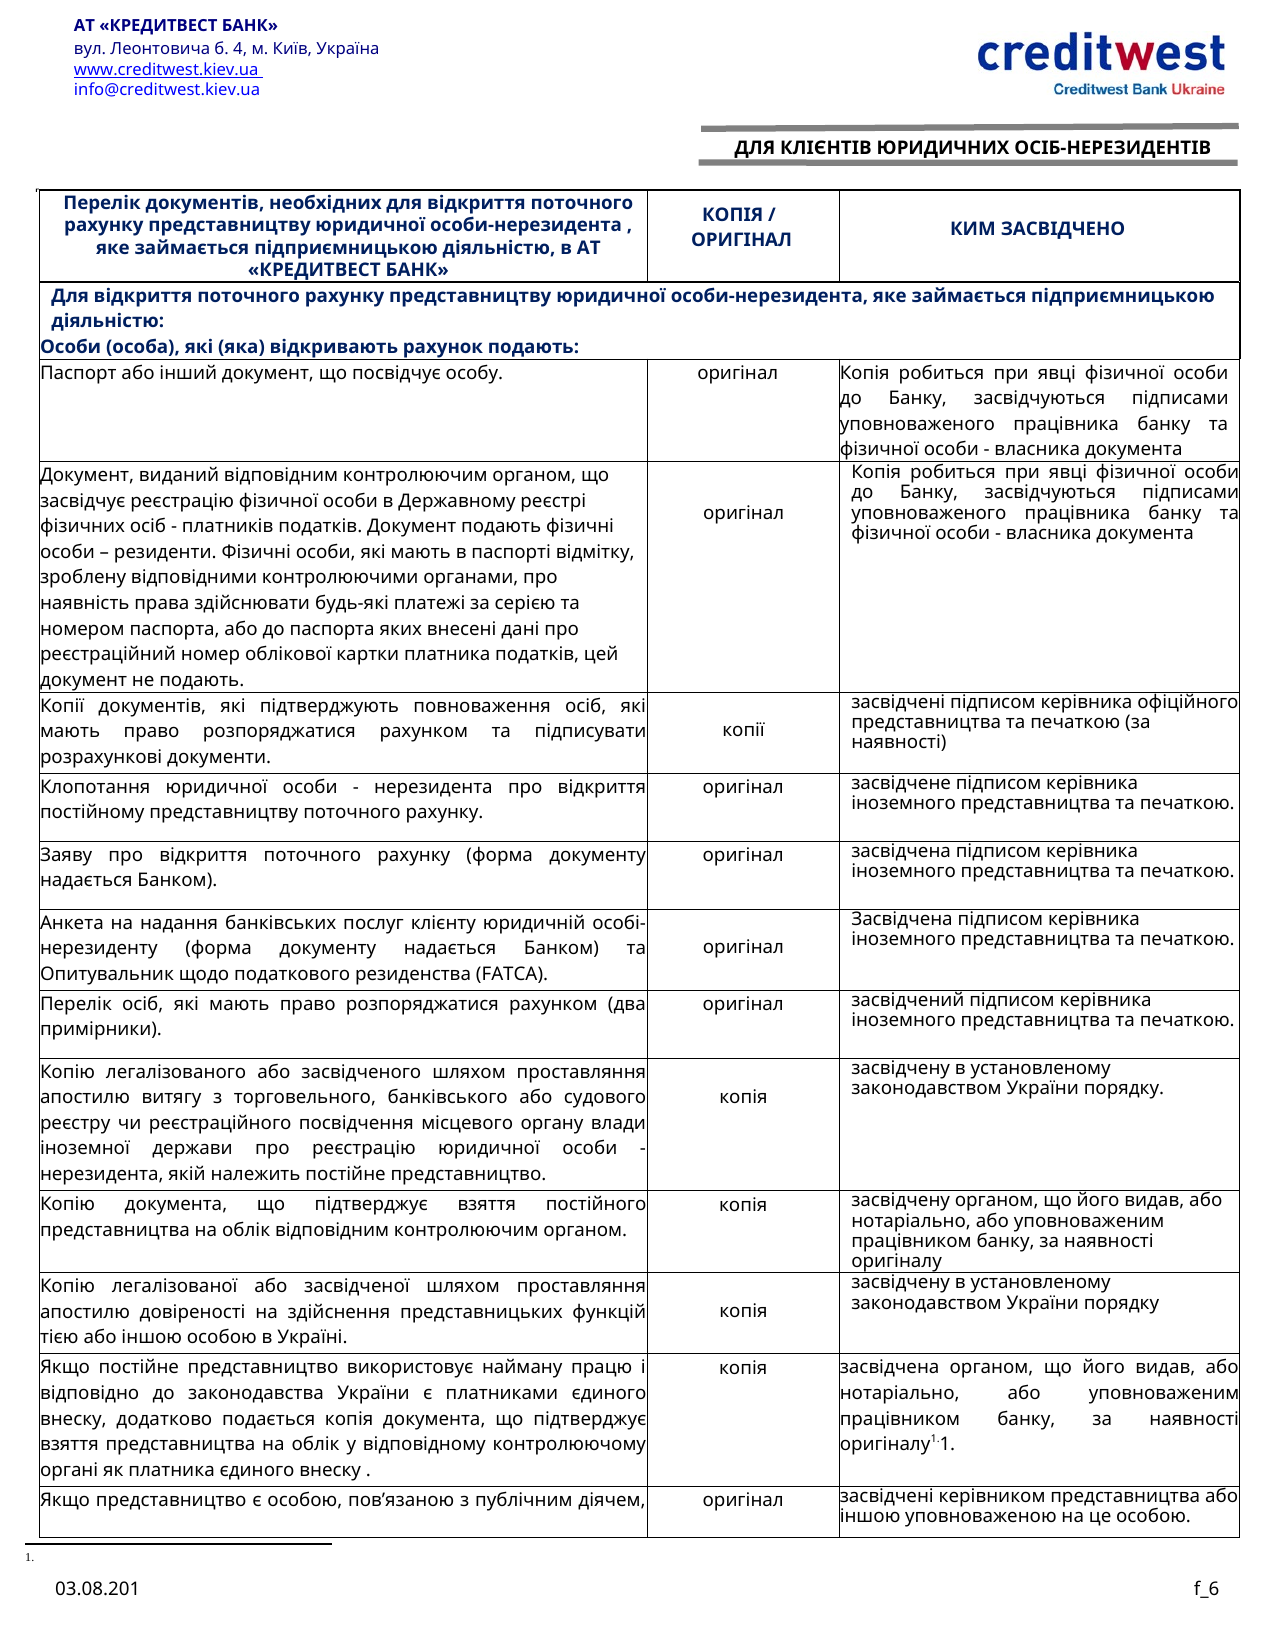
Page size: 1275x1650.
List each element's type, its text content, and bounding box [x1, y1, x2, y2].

table_cell засвідчена органом, що його видав, або нотаріально, або уповноваженим працівником банку, за наявності оригіналу1. [840, 1354, 1239, 1486]
table_cell Копію легалізованого або засвідченого шляхом проставляння апостилю витягу з торговельного, банківського або судового реєстру чи реєстраційного посвідчення місцевого органу влади іноземної держави про реєстрацію юридичної особи - нерезидента, якій належить постійне представництво. [40, 1059, 647, 1190]
table_cell Засвідчена підписом керівника іноземного представництва та печаткою. [840, 910, 1239, 990]
text ДЛЯ КЛІЄНТІВ ЮРИДИЧНИХ ОСІБ-НЕРЕЗИДЕНТІВ [734, 134, 1250, 159]
table_cell оригінал [648, 462, 839, 691]
table_cell Копія робиться при явці фізичної особи до Банку, засвідчуються підписами уповноваженого працівника банку та фізичної особи - власника документа [840, 360, 1239, 461]
table_cell Анкета на надання банківських послуг клієнту юридичній особі- нерезиденту (форма документу надається Банком) та Опитувальник щодо податкового резиденства (FATCA). [40, 910, 647, 990]
table_cell копія [648, 1191, 839, 1272]
table_cell копії [648, 693, 839, 773]
table_cell засвідчений підписом керівника іноземного представництва та печаткою. [840, 991, 1239, 1058]
table_cell Копія робиться при явці фізичної особи до Банку, засвідчуються підписами уповноваженого працівника банку та фізичної особи - власника документа [840, 462, 1239, 691]
table_cell Якщо постійне представництво використовує найману працю і відповідно до законодавства України є платниками єдиного внеску, додатково подається копія документа, що підтверджує взяття представництва на облік у відповідному контролюючому органі як платника єдиного внеску . [40, 1354, 647, 1486]
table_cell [840, 1487, 1239, 1537]
table_cell засвідчена підписом керівника іноземного представництва та печаткою. [840, 842, 1239, 908]
table_cell засвідчену в установленому законодавством України порядку [840, 1273, 1239, 1353]
table_header КОПІЯ / ОРИГІНАЛ [648, 191, 839, 281]
table_cell Копії документів, які підтверджують повноваження осіб, які мають право розпоряджатися рахунком та підписувати розрахункові документи. [40, 693, 647, 773]
table_cell копія [648, 1059, 839, 1190]
table_cell Копію легалізованої або засвідченої шляхом проставляння апостилю довіреності на здійснення представницьких функцій тією або іншою особою в Україні. [40, 1273, 647, 1353]
table_header Перелік документів, необхідних для відкриття поточного рахунку представництву юридичної особи-нерезидента , яке займається підприємницькою діяльністю, в АТ «КРЕДИТВЕСТ БАНК» [40, 191, 647, 281]
table_cell засвідчену органом, що його видав, або нотаріально, або уповноваженим працівником банку, за наявності оригіналу [840, 1191, 1239, 1272]
table_cell Перелік осіб, які мають право розпоряджатися рахунком (два примірники). [40, 991, 647, 1058]
table_cell засвідчене підписом керівника іноземного представництва та печаткою. [840, 774, 1239, 841]
table_cell оригінал [648, 842, 839, 908]
table_cell Документ, виданий відповідним контролюючим органом, що засвідчує реєстрацію фізичної особи в Державному реєстрі фізичних осіб - платників податків. Документ подають фізичні особи – резиденти. Фізичні особи, які мають в паспорті відмітку, зроблену відповідними контролюючими органами, про наявність права здійснювати будь-які платежі за серією та номером паспорта, або до паспорта яких внесені дані про реєстраційний номер облікової картки платника податків, цей документ не подають. [40, 462, 647, 691]
table_cell Клопотання юридичної особи - нерезидента про відкриття постійному представництву поточного рахунку. [40, 774, 647, 841]
table_cell оригінал [648, 360, 839, 461]
table_cell копія [648, 1354, 839, 1486]
table_header КИМ ЗАСВІДЧЕНО [840, 191, 1239, 281]
table_cell Копію документа, що підтверджує взяття постійного представництва на облік відповідним контролюючим органом. [40, 1191, 647, 1272]
table_cell засвідчені підписом керівника офіційного представництва та печаткою (за наявності) [840, 693, 1239, 773]
table_cell оригінал [648, 774, 839, 841]
table_cell оригінал [648, 910, 839, 990]
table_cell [40, 1487, 647, 1537]
table_cell Паспорт або інший документ, що посвідчує особу. [40, 360, 647, 461]
table_cell засвідчену в установленому законодавством України порядку. [840, 1059, 1239, 1190]
table_cell копія [648, 1273, 839, 1353]
table_cell оригінал [648, 991, 839, 1058]
table_cell Заяву про відкриття поточного рахунку (форма документу надається Банком). [40, 842, 647, 908]
table_cell Для відкриття поточного рахунку представництву юридичної особи-нерезидента, яке займається підприємницькою діяльністю: Особи (особа), які (яка) відкривають рахунок подають: [40, 283, 1239, 358]
table_cell оригінал [648, 1487, 839, 1537]
picture [977, 31, 1225, 95]
